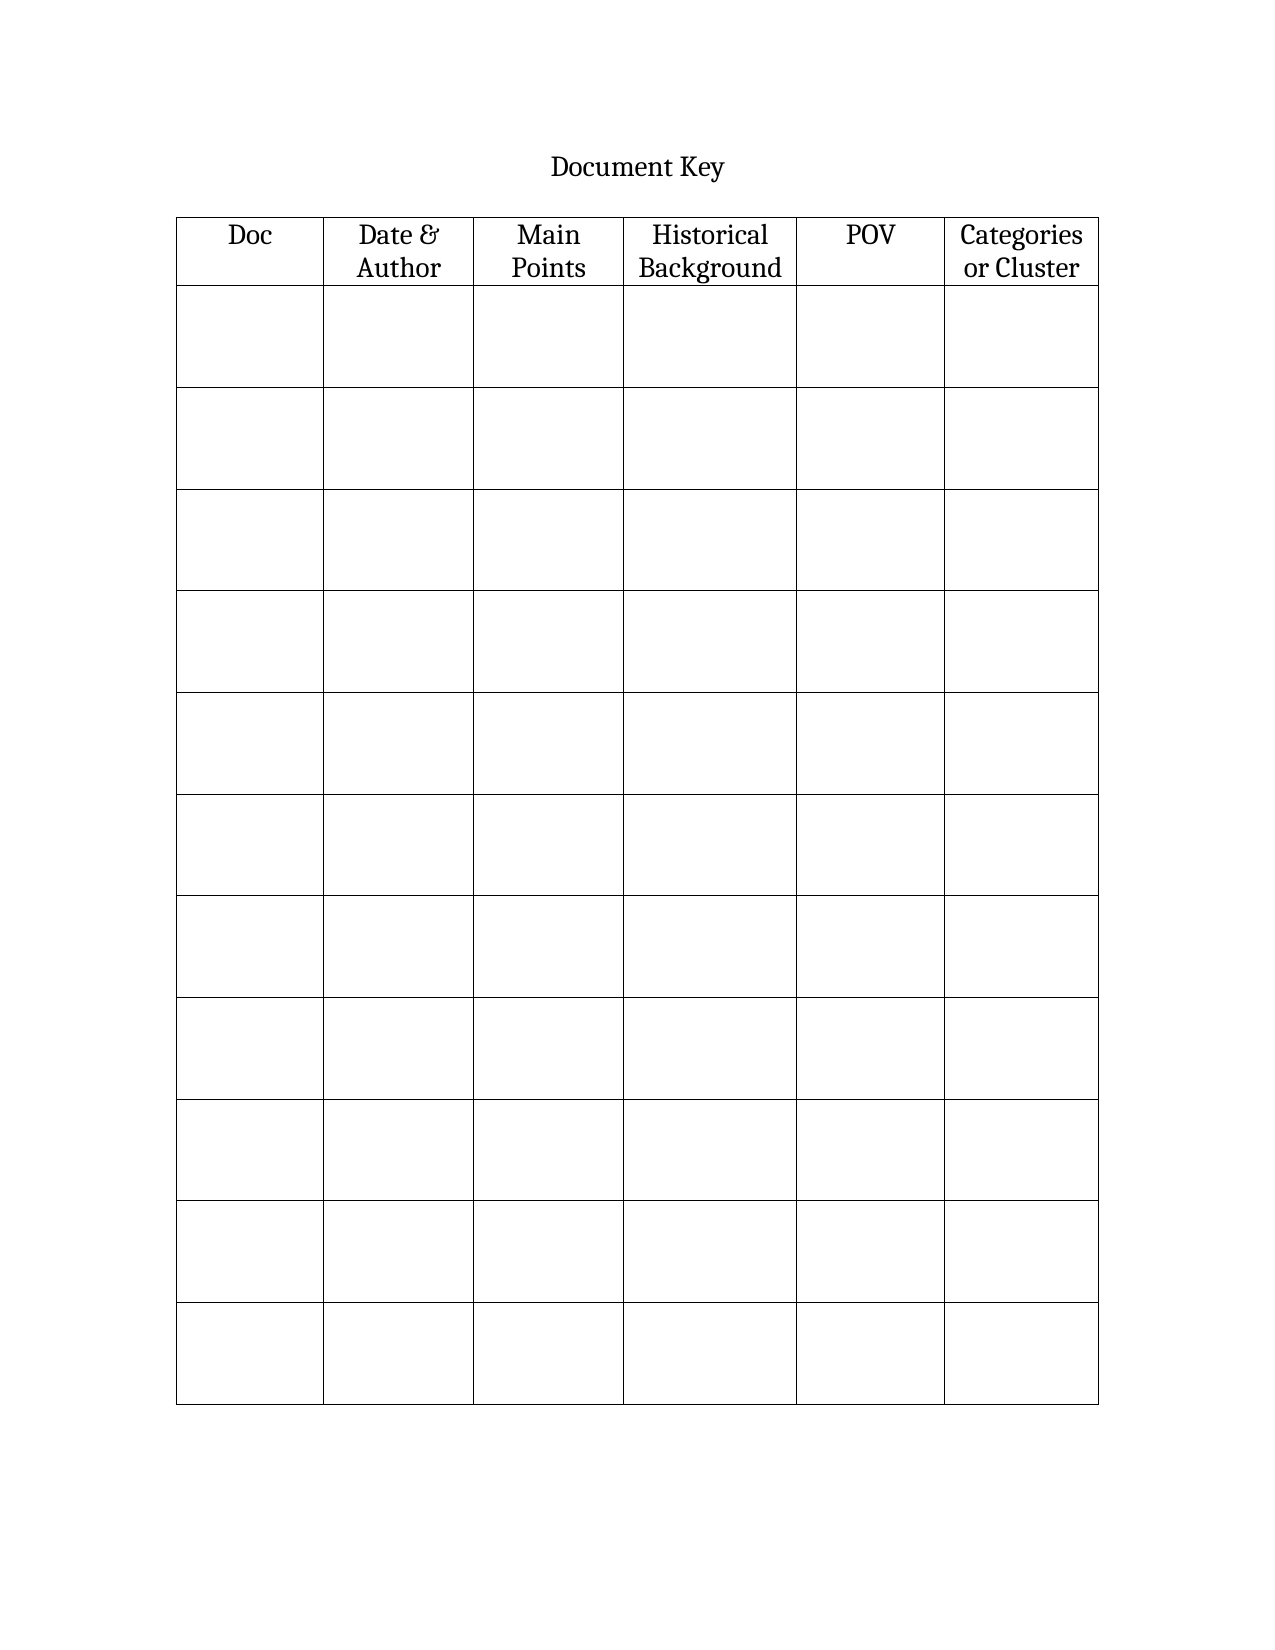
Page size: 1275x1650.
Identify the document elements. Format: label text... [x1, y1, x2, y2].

table_header POV [797, 218, 944, 285]
table_cell [624, 998, 796, 1098]
table_cell [177, 490, 323, 590]
table_cell [177, 1201, 323, 1302]
table_cell [945, 490, 1098, 590]
table_cell [945, 998, 1098, 1098]
table_cell [624, 795, 796, 895]
table_cell [797, 286, 944, 387]
table_cell [324, 795, 473, 895]
table_cell [797, 693, 944, 793]
table_cell [177, 388, 323, 488]
table_cell [797, 388, 944, 488]
table_cell [177, 795, 323, 895]
table_cell [945, 896, 1098, 997]
table_cell [945, 1100, 1098, 1200]
text Document Key [187, 150, 1087, 183]
table_cell [624, 388, 796, 488]
table_cell [177, 1303, 323, 1403]
table_cell [324, 388, 473, 488]
table_header Categories or Cluster [945, 218, 1098, 285]
table_cell [324, 1303, 473, 1403]
table_cell [797, 591, 944, 692]
table_cell [945, 591, 1098, 692]
table_cell [624, 1303, 796, 1403]
table_cell [177, 1100, 323, 1200]
table_cell [324, 896, 473, 997]
table_cell [324, 998, 473, 1098]
table_cell [177, 693, 323, 793]
table_cell [474, 896, 623, 997]
table_cell [624, 1201, 796, 1302]
table_cell [474, 1303, 623, 1403]
table_cell [624, 1100, 796, 1200]
table_cell [797, 1201, 944, 1302]
table_cell [624, 693, 796, 793]
table_cell [474, 795, 623, 895]
table_cell [177, 998, 323, 1098]
table_cell [945, 795, 1098, 895]
table_header Main Points [474, 218, 623, 285]
table_cell [624, 591, 796, 692]
table_cell [945, 388, 1098, 488]
table_cell [945, 693, 1098, 793]
table_cell [474, 286, 623, 387]
table_cell [324, 490, 473, 590]
table_cell [474, 693, 623, 793]
table_cell [945, 286, 1098, 387]
table_cell [797, 998, 944, 1098]
table_cell [324, 693, 473, 793]
table_header Historical Background [624, 218, 796, 285]
table_cell [945, 1303, 1098, 1403]
table_cell [797, 1100, 944, 1200]
table_cell [624, 286, 796, 387]
table_cell [945, 1201, 1098, 1302]
table_cell [474, 490, 623, 590]
table_cell [324, 286, 473, 387]
table_cell [177, 591, 323, 692]
table_header Date & Author [324, 218, 473, 285]
table_cell [324, 1100, 473, 1200]
table_header Doc [177, 218, 323, 285]
table_cell [797, 1303, 944, 1403]
table_cell [177, 286, 323, 387]
table_cell [797, 896, 944, 997]
table_cell [324, 591, 473, 692]
table_cell [177, 896, 323, 997]
table_cell [797, 490, 944, 590]
table_cell [624, 490, 796, 590]
table_cell [474, 1201, 623, 1302]
table_cell [474, 591, 623, 692]
table_cell [474, 1100, 623, 1200]
table_cell [474, 998, 623, 1098]
table_cell [624, 896, 796, 997]
table_cell [324, 1201, 473, 1302]
table_cell [474, 388, 623, 488]
table_cell [797, 795, 944, 895]
